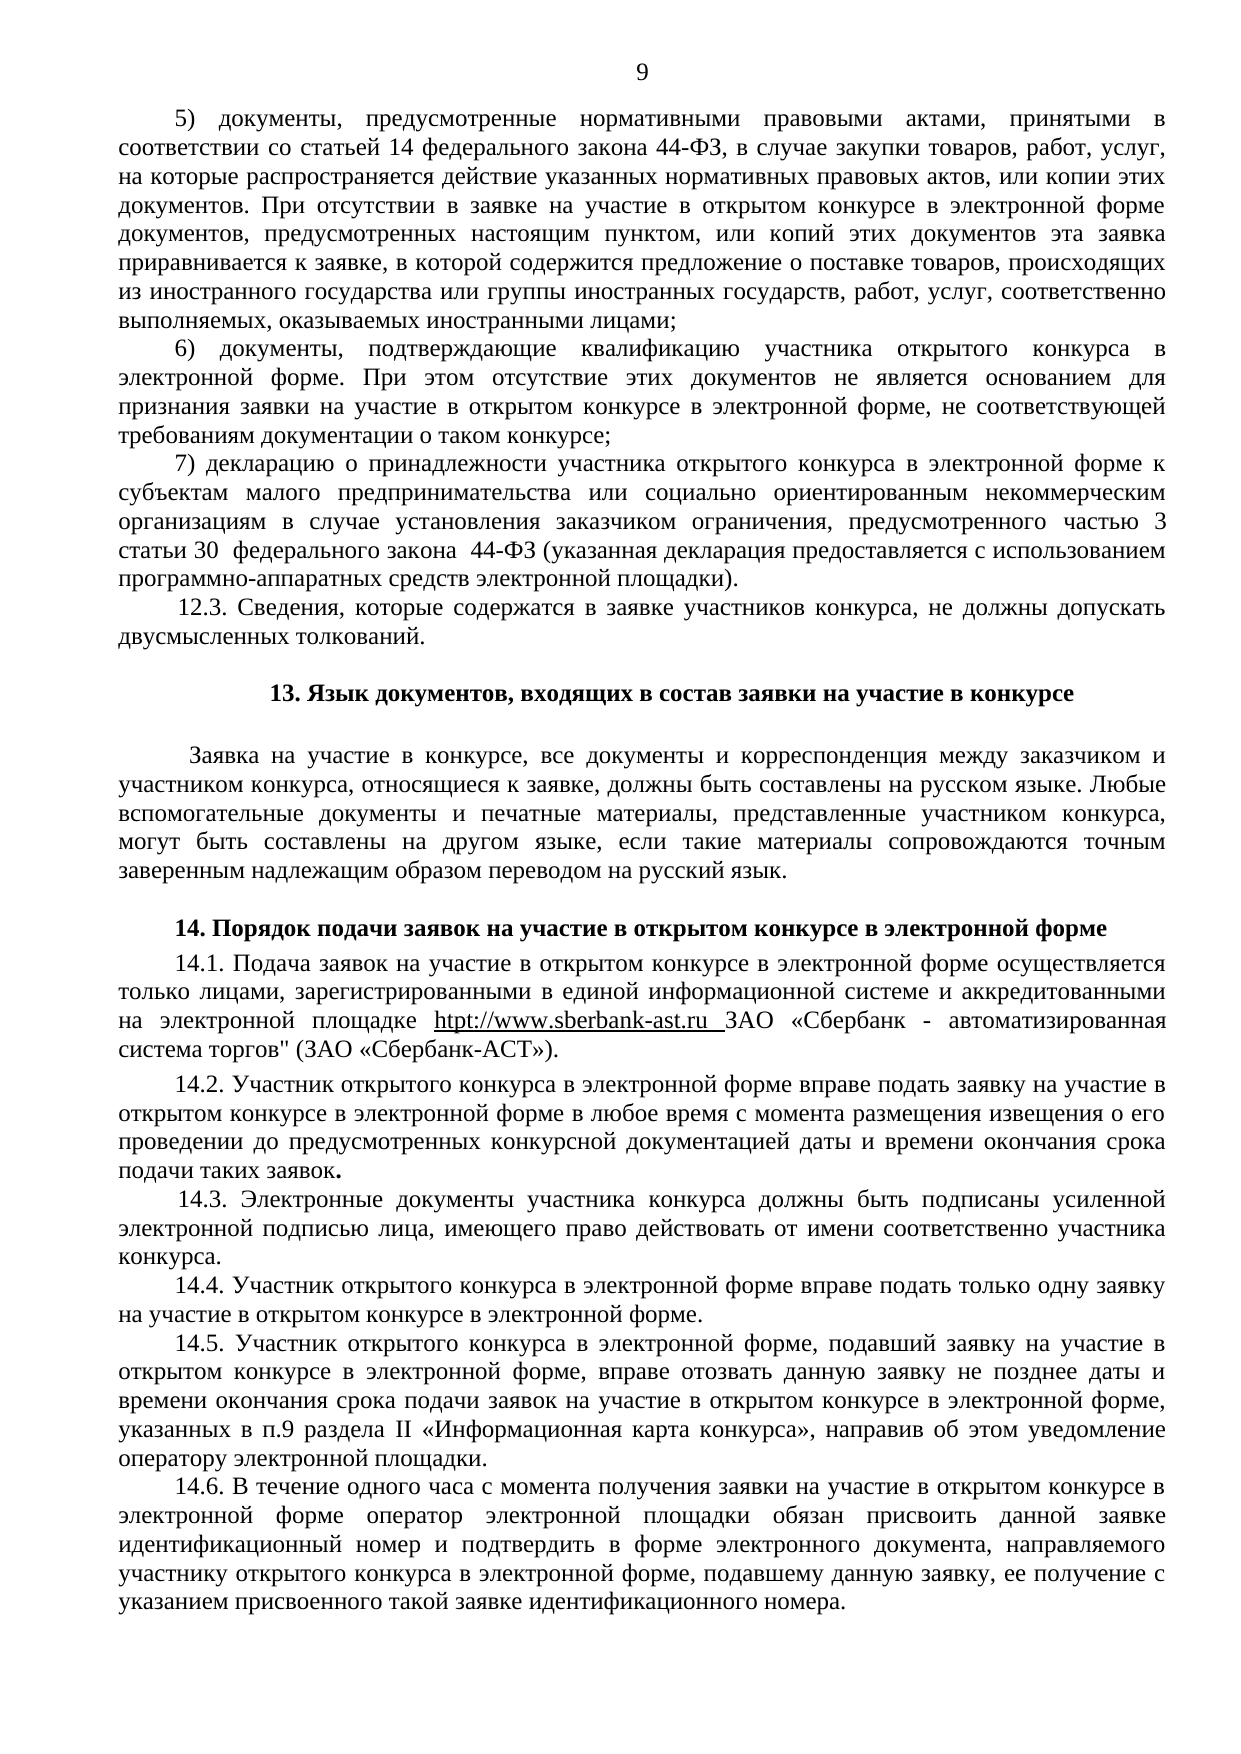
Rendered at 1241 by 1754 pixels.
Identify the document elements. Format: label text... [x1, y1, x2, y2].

text 5) документы, предусмотренные нормативными правовыми актами, принятыми в соответствии со статьей 14 федерального закона 44-ФЗ, в случае закупки товаров, работ, услуг, на которые распространяется действие указанных нормативных правовых актов, или копии этих документов. При отсутствии в заявке на участие в открытом конкурсе в электронной форме документов, предусмотренных настоящим пунктом, или копий этих документов эта заявка приравнивается к заявке, в которой содержится предложение о поставке товаров, происходящих из иностранного государства или группы иностранных государств, работ, услуг, соответственно выполняемых, оказываемых иностранными лицами; [118, 103, 1167, 333]
text 14.6. В течение одного часа с момента получения заявки на участие в открытом конкурсе в электронной форме оператор электронной площадки обязан присвоить данной заявке идентификационный номер и подтвердить в форме электронного документа, направляемого участнику открытого конкурса в электронной форме, подавшему данную заявку, ее получение с указанием присвоенного такой заявке идентификационного номера. [118, 1471, 1167, 1615]
text Заявка на участие в конкурсе, все документы и корреспонденция между заказчиком и участником конкурса, относящиеся к заявке, должны быть составлены на русском языке. Любые вспомогательные документы и печатные материалы, представленные участником конкурса, могут быть составлены на другом языке, если такие материалы сопровождаются точным заверенным надлежащим образом переводом на русский язык. [118, 740, 1167, 884]
text 12.3. Сведения, которые содержатся в заявке участников конкурса, не должны допускать двусмысленных толкований. [118, 592, 1167, 650]
text 6) документы, подтверждающие квалификацию участника открытого конкурса в электронной форме. При этом отсутствие этих документов не является основанием для признания заявки на участие в открытом конкурсе в электронной форме, не соответствующей требованиям документации о таком конкурсе; [118, 333, 1167, 448]
list Язык документов, входящих в состав заявки на участие в конкурсе [177, 678, 1167, 707]
text 14.4. Участник открытого конкурса в электронной форме вправе подать только одну заявку на участие в открытом конкурсе в электронной форме. [118, 1270, 1167, 1328]
text 7) декларацию о принадлежности участника открытого конкурса в электронной форме к субъектам малого предпринимательства или социально ориентированным некоммерческим организациям в случае установления заказчиком ограничения, предусмотренного частью 3 статьи 30 федерального закона 44-ФЗ (указанная декларация предоставляется с использованием программно-аппаратных средств электронной площадки). [118, 448, 1167, 592]
text 14. Порядок подачи заявок на участие в открытом конкурсе в электронной форме [118, 913, 1167, 941]
text 14.2. Участник открытого конкурса в электронной форме вправе подать заявку на участие в открытом конкурсе в электронной форме в любое время с момента размещения извещения о его проведении до предусмотренных конкурсной документацией даты и времени окончания срока подачи таких заявок. [118, 1069, 1167, 1184]
text 14.1. Подача заявок на участие в открытом конкурсе в электронной форме осуществляется только лицами, зарегистрированными в единой информационной системе и аккредитованными на электронной площадке htpt://www.sberbank-ast.ru ЗАО «Сбербанк - автоматизированная система торгов" (ЗАО «Сбербанк-АСТ»). [118, 948, 1167, 1063]
text 14.5. Участник открытого конкурса в электронной форме, подавший заявку на участие в открытом конкурсе в электронной форме, вправе отозвать данную заявку не позднее даты и времени окончания срока подачи заявок на участие в открытом конкурсе в электронной форме, указанных в п.9 раздела II «Информационная карта конкурса», направив об этом уведомление оператору электронной площадки. [118, 1328, 1167, 1471]
text 14.3. Электронные документы участника конкурса должны быть подписаны усиленной электронной подписью лица, имеющего право действовать от имени соответственно участника конкурса. [118, 1184, 1167, 1270]
